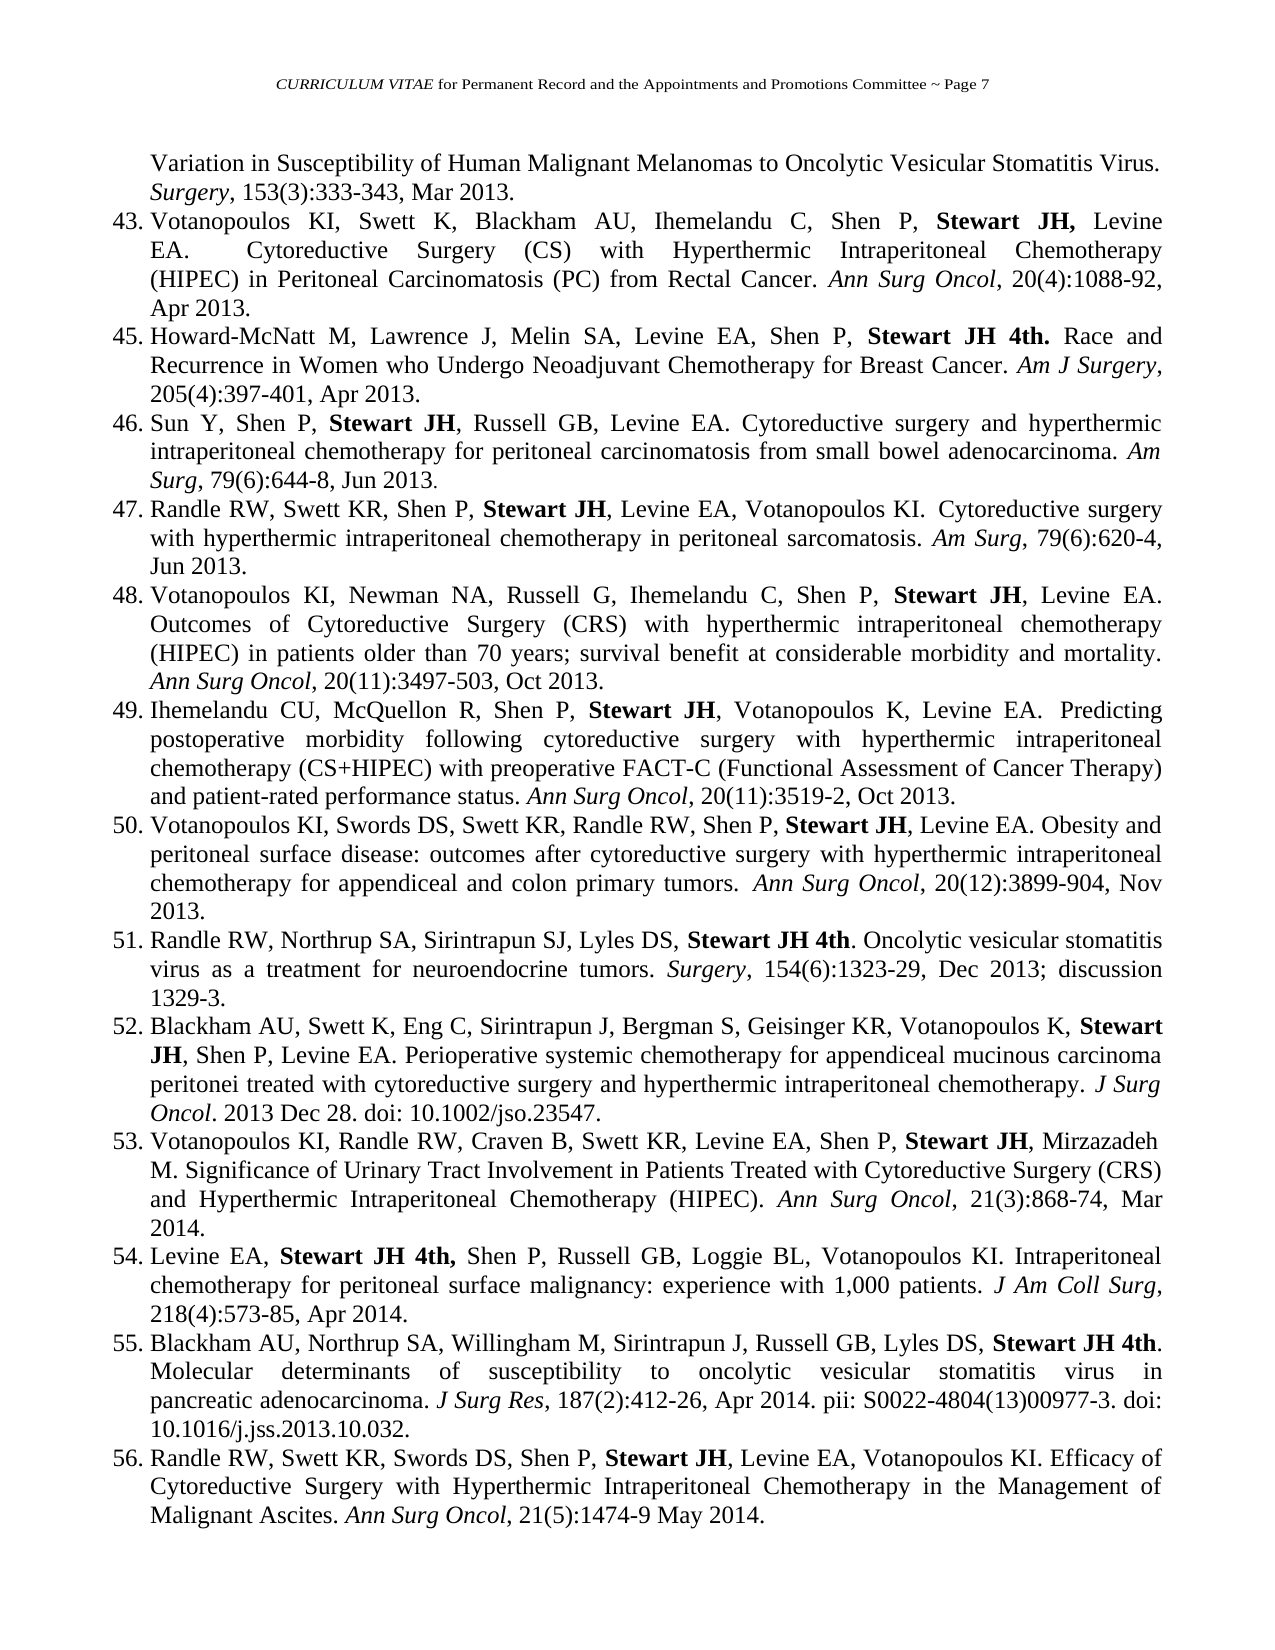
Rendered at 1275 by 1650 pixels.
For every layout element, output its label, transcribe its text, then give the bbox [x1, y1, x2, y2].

list Sun Y, Shen P, Stewart JH, Russell GB, Levine EA. Cytoreductive surgery and hyperthermic intraperitoneal chemotherapy for peritoneal carcinomatosis from small bowel adenocarcinoma. Am Surg, 79(6):644-8, Jun 2013. [112, 408, 1163, 494]
list Howard-McNatt M, Lawrence J, Melin SA, Levine EA, Shen P, Stewart JH 4th. Race and Recurrence in Women who Undergo Neoadjuvant Chemotherapy for Breast Cancer. Am J Surgery, 205(4):397-401, Apr 2013. [112, 321, 1163, 408]
text M. Significance of Urinary Tract Involvement in Patients Treated with Cytoreductive Surgery (CRS) and Hyperthermic Intraperitoneal Chemotherapy (HIPEC). Ann Surg Oncol, 21(3):868-74, Mar 2014. [150, 1155, 1163, 1241]
list Ihemelandu CU, McQuellon R, Shen P, Stewart JH, Votanopoulos K, Levine EA. Predicting postoperative morbidity following cytoreductive surgery with hyperthermic intraperitoneal chemotherapy (CS+HIPEC) with preoperative FACT-C (Functional Assessment of Cancer Therapy) and patient-rated performance status. Ann Surg Oncol, 20(11):3519-2, Oct 2013. [112, 695, 1163, 810]
list Levine EA, Stewart JH 4th, Shen P, Russell GB, Loggie BL, Votanopoulos KI. Intraperitoneal chemotherapy for peritoneal surface malignancy: experience with 1,000 patients. J Am Coll Surg, 218(4):573-85, Apr 2014. [112, 1241, 1163, 1328]
list Votanopoulos KI, Randle RW, Craven B, Swett KR, Levine EA, Shen P, Stewart JH, Mirzazadeh [112, 1126, 1177, 1155]
list Randle RW, Northrup SA, Sirintrapun SJ, Lyles DS, Stewart JH 4th. Oncolytic vesicular stomatitis virus as a treatment for neuroendocrine tumors. Surgery, 154(6):1323-29, Dec 2013; discussion 1329-3. [112, 925, 1163, 1011]
list Blackham AU, Northrup SA, Willingham M, Sirintrapun J, Russell GB, Lyles DS, Stewart JH 4th. Molecular determinants of susceptibility to oncolytic vesicular stomatitis virus in pancreatic adenocarcinoma. J Surg Res, 187(2):412-26, Apr 2014. pii: S0022-4804(13)00977-3. doi: 10.1016/j.jss.2013.10.032. [112, 1328, 1163, 1443]
list Blackham AU, Swett K, Eng C, Sirintrapun J, Bergman S, Geisinger KR, Votanopoulos K, Stewart JH, Shen P, Levine EA. Perioperative systemic chemotherapy for appendiceal mucinous carcinoma peritonei treated with cytoreductive surgery and hyperthermic intraperitoneal chemotherapy. J Surg Oncol. 2013 Dec 28. doi: 10.1002/jso.23547. [112, 1011, 1163, 1126]
list Votanopoulos KI, Swett K, Blackham AU, Ihemelandu C, Shen P, Stewart JH, Levine EA. Cytoreductive Surgery (CS) with Hyperthermic Intraperitoneal Chemotherapy (HIPEC) in Peritoneal Carcinomatosis (PC) from Rectal Cancer. Ann Surg Oncol, 20(4):1088-92, Apr 2013. [112, 206, 1163, 321]
list Votanopoulos KI, Newman NA, Russell G, Ihemelandu C, Shen P, Stewart JH, Levine EA. Outcomes of Cytoreductive Surgery (CRS) with hyperthermic intraperitoneal chemotherapy (HIPEC) in patients older than 70 years; survival benefit at considerable morbidity and mortality. Ann Surg Oncol, 20(11):3497-503, Oct 2013. [112, 580, 1163, 695]
list Randle RW, Swett KR, Swords DS, Shen P, Stewart JH, Levine EA, Votanopoulos KI. Efficacy of Cytoreductive Surgery with Hyperthermic Intraperitoneal Chemotherapy in the Management of Malignant Ascites. Ann Surg Oncol, 21(5):1474-9 May 2014. [112, 1443, 1163, 1529]
list Randle RW, Swett KR, Shen P, Stewart JH, Levine EA, Votanopoulos KI. Cytoreductive surgery with hyperthermic intraperitoneal chemotherapy in peritoneal sarcomatosis. Am Surg, 79(6):620-4, Jun 2013. [112, 494, 1163, 580]
text Variation in Susceptibility of Human Malignant Melanomas to Oncolytic Vesicular Stomatitis Virus. [150, 149, 1177, 177]
text Surgery, 153(3):333-343, Mar 2013. [150, 177, 1177, 206]
list Votanopoulos KI, Swords DS, Swett KR, Randle RW, Shen P, Stewart JH, Levine EA. Obesity and peritoneal surface disease: outcomes after cytoreductive surgery with hyperthermic intraperitoneal chemotherapy for appendiceal and colon primary tumors. Ann Surg Oncol, 20(12):3899-904, Nov 2013. [112, 810, 1163, 925]
